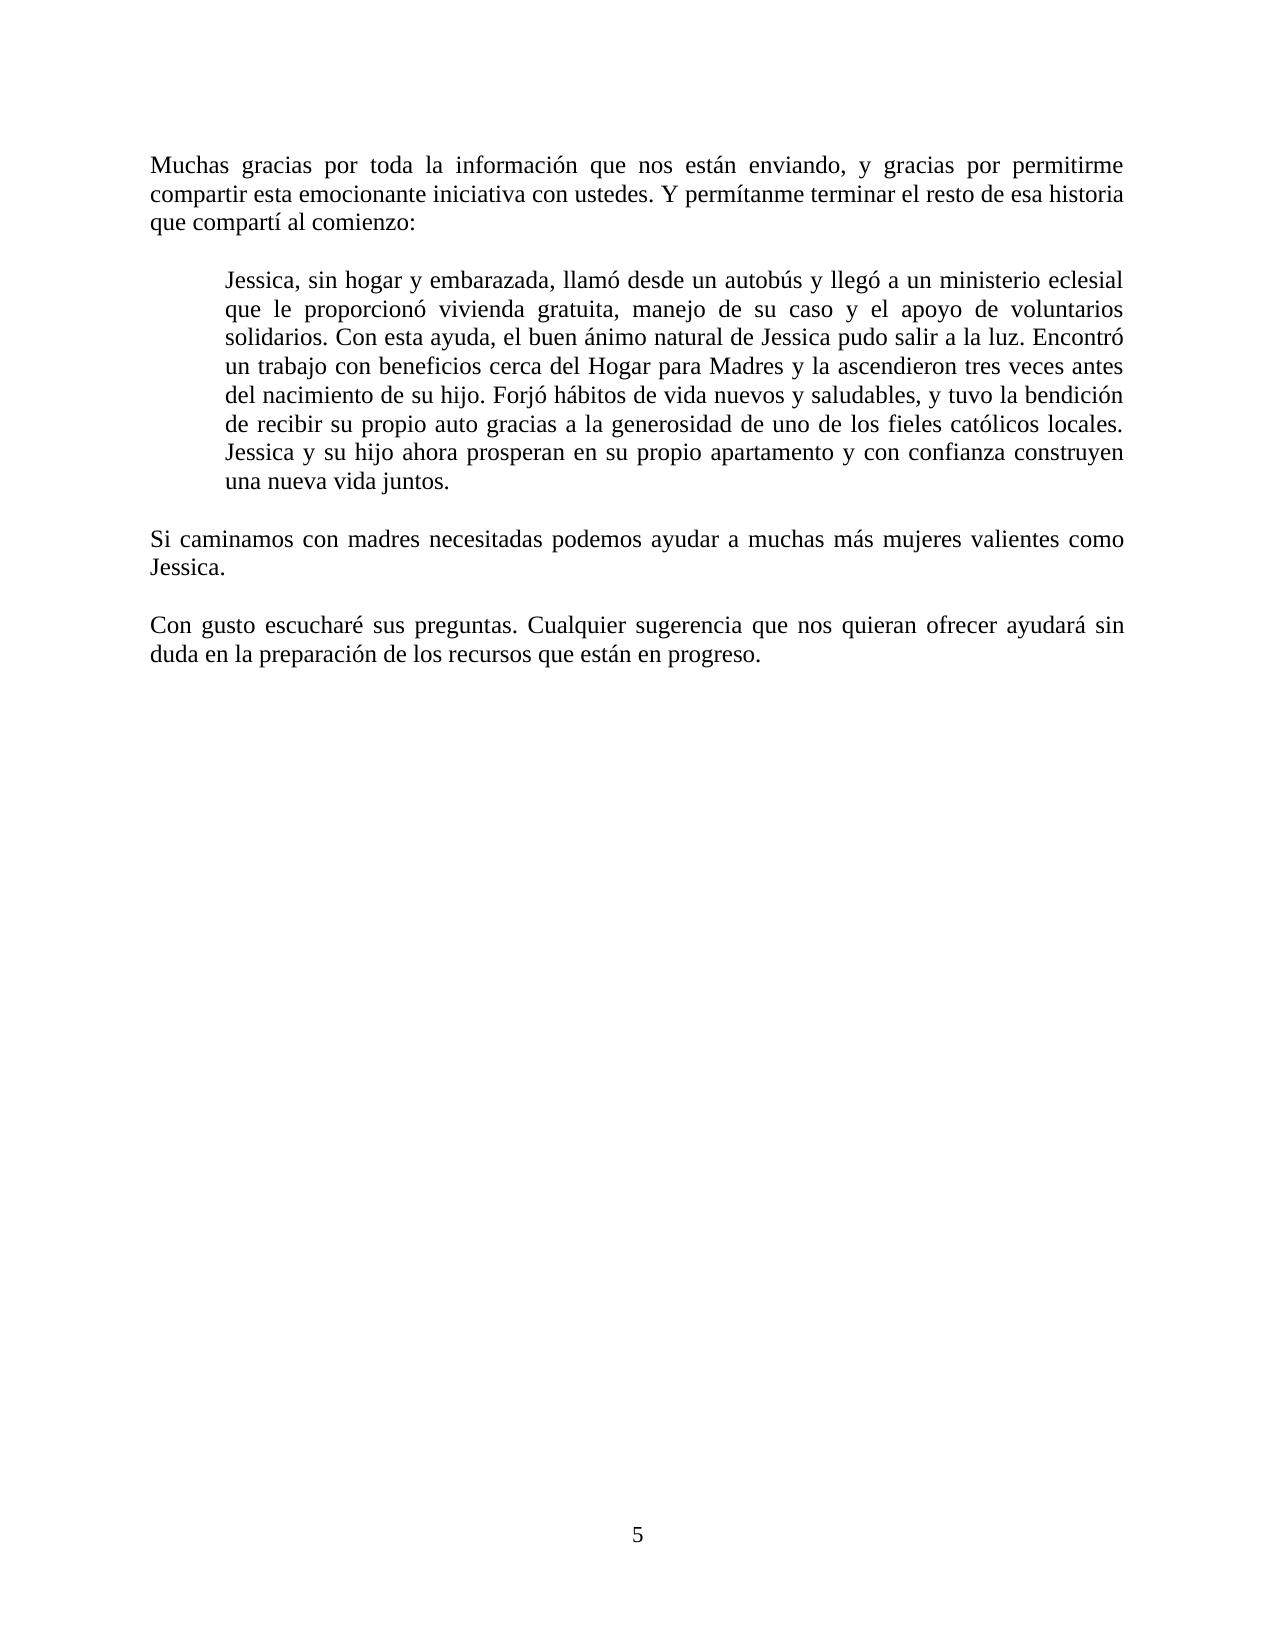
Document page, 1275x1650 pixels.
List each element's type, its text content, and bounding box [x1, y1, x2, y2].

text Jessica, sin hogar y embarazada, llamó desde un autobús y llegó a un ministerio eclesial que le proporcionó vivienda gratuita, manejo de su caso y el apoyo de voluntarios solidarios. Con esta ayuda, el buen ánimo natural de Jessica pudo salir a la luz. Encontró un trabajo con beneficios cerca del Hogar para Madres y la ascendieron tres veces antes del nacimiento de su hijo. Forjó hábitos de vida nuevos y saludables, y tuvo la bendición de recibir su propio auto gracias a la generosidad de uno de los fieles católicos locales. Jessica y su hijo ahora prosperan en su propio apartamento y con confianza construyen una nueva vida juntos. [225, 265, 1125, 495]
text Si caminamos con madres necesitadas podemos ayudar a muchas más mujeres valientes como Jessica. [150, 524, 1125, 581]
text Con gusto escucharé sus preguntas. Cualquier sugerencia que nos quieran ofrecer ayudará sin duda en la preparación de los recursos que están en progreso. [150, 610, 1125, 667]
text Muchas gracias por toda la información que nos están enviando, y gracias por permitirme compartir esta emocionante iniciativa con ustedes. Y permítanme terminar el resto de esa historia que compartí al comienzo: [150, 150, 1125, 236]
